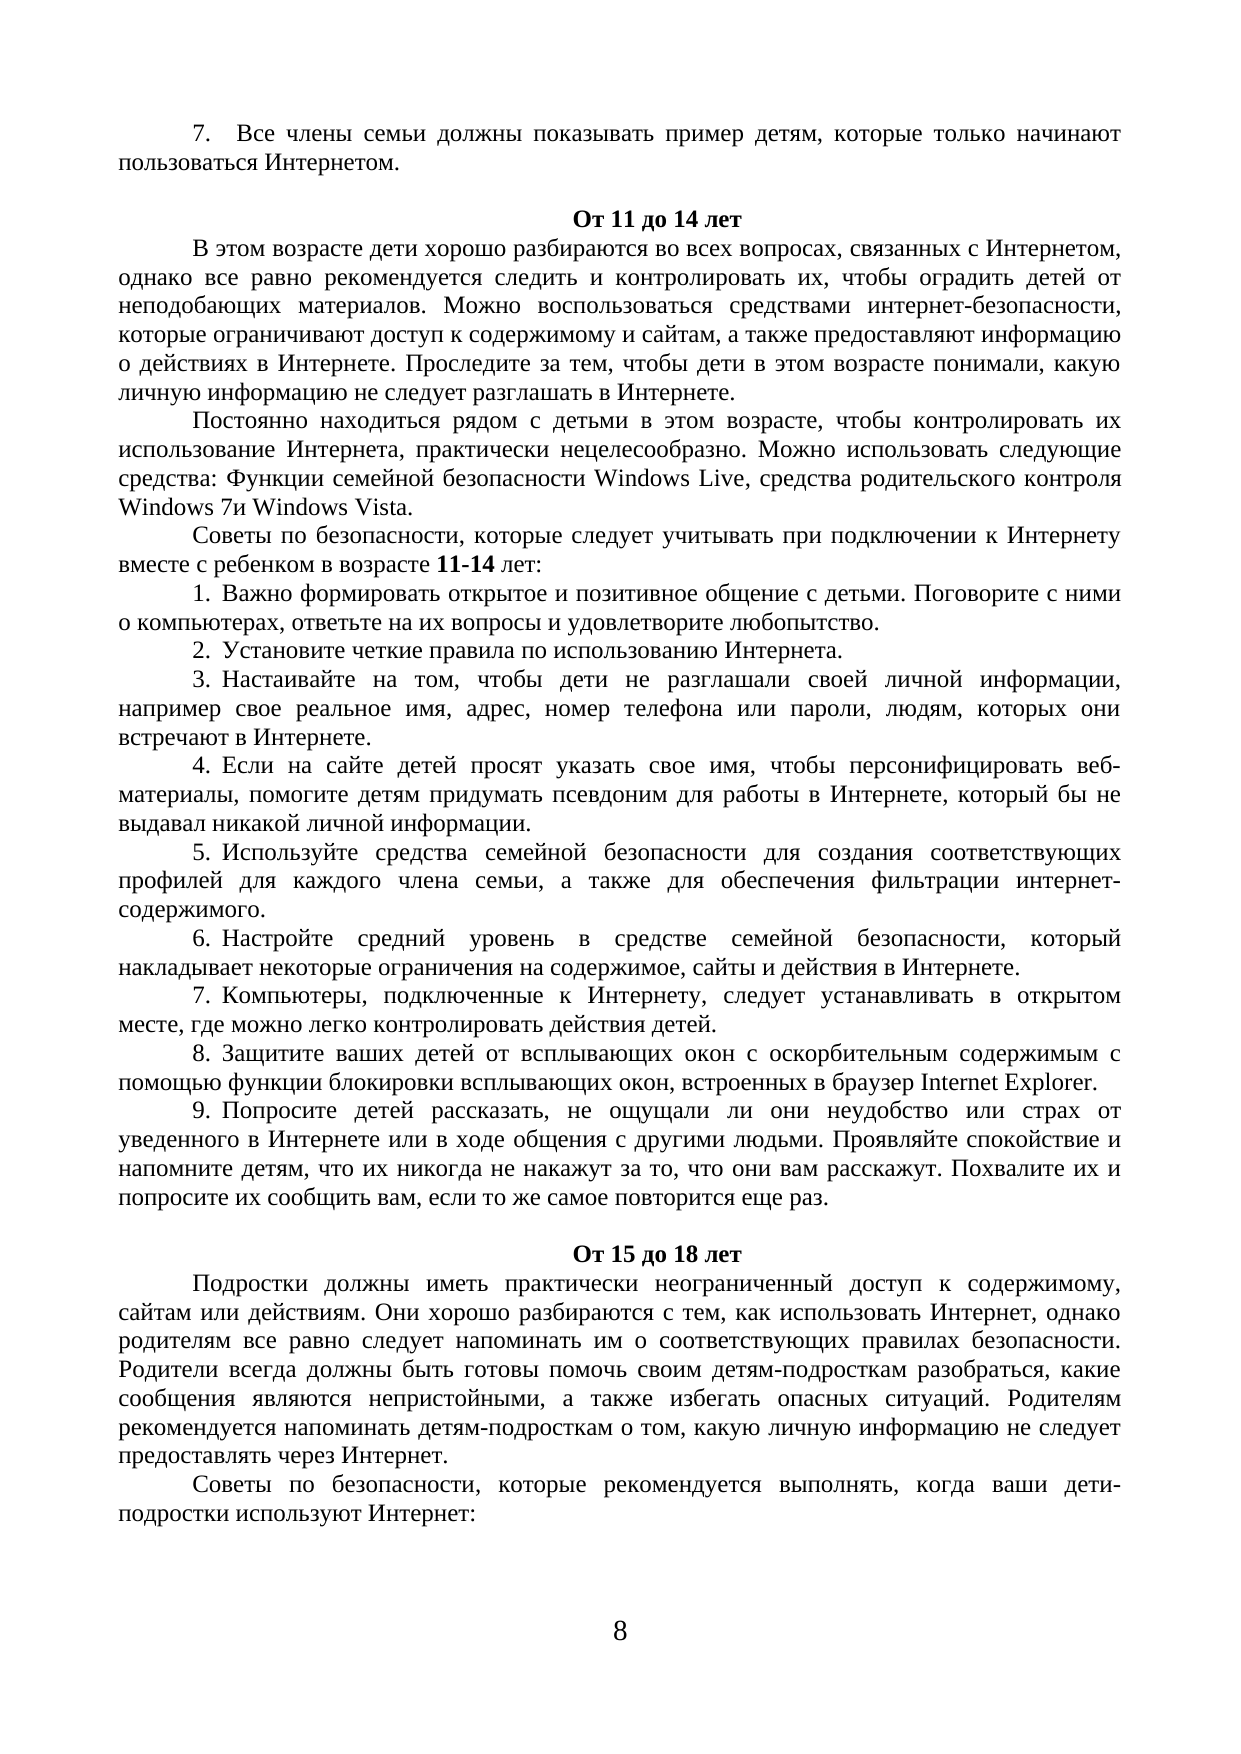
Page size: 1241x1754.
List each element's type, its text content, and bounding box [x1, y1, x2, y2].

text От 11 до 14 лет [118, 204, 1122, 233]
text От 15 до 18 лет [118, 1239, 1122, 1268]
list Важно формировать открытое и позитивное общение с детьми. Поговорите с ними о компьютерах, ответьте на их вопросы и удовлетворите любопытство. [118, 578, 1122, 636]
list Установите четкие правила по использованию Интернета. [118, 636, 1122, 664]
list Защитите ваших детей от всплывающих окон с оскорбительным содержимым с помощью функции блокировки всплывающих окон, встроенных в браузер Internet Explorer. [118, 1038, 1122, 1096]
text Подростки должны иметь практически неограниченный доступ к содержимому, сайтам или действиям. Они хорошо разбираются с тем, как использовать Интернет, однако родителям все равно следует напоминать им о соответствующих правилах безопасности. Родители всегда должны быть готовы помочь своим детям-подросткам разобраться, какие сообщения являются непристойными, а также избегать опасных ситуаций. Родителям рекомендуется напоминать детям-подросткам о том, какую личную информацию не следует предоставлять через Интернет. [118, 1268, 1122, 1469]
list Все члены семьи должны показывать пример детям, которые только начинают пользоваться Интернетом. [118, 118, 1122, 176]
list Компьютеры, подключенные к Интернету, следует устанавливать в открытом месте, где можно легко контролировать действия детей. [118, 981, 1122, 1038]
text Постоянно находиться рядом с детьми в этом возрасте, чтобы контролировать их использование Интернета, практически нецелесообразно. Можно использовать следующие средства: Функции семейной безопасности Windows Live, средства родительского контроля Windows 7и Windows Vista. [118, 406, 1122, 521]
list Если на сайте детей просят указать свое имя, чтобы персонифицировать веб-материалы, помогите детям придумать псевдоним для работы в Интернете, который бы не выдавал никакой личной информации. [118, 751, 1122, 837]
text Советы по безопасности, которые рекомендуется выполнять, когда ваши дети-подростки используют Интернет: [118, 1469, 1122, 1527]
list Попросите детей рассказать, не ощущали ли они неудобство или страх от уведенного в Интернете или в ходе общения с другими людьми. Проявляйте спокойствие и напомните детям, что их никогда не накажут за то, что они вам расскажут. Похвалите их и попросите их сообщить вам, если то же самое повторится еще раз. [118, 1096, 1122, 1211]
text В этом возрасте дети хорошо разбираются во всех вопросах, связанных с Интернетом, однако все равно рекомендуется следить и контролировать их, чтобы оградить детей от неподобающих материалов. Можно воспользоваться средствами интернет-безопасности, которые ограничивают доступ к содержимому и сайтам, а также предоставляют информацию о действиях в Интернете. Проследите за тем, чтобы дети в этом возрасте понимали, какую личную информацию не следует разглашать в Интернете. [118, 233, 1122, 406]
list Настройте средний уровень в средстве семейной безопасности, который накладывает некоторые ограничения на содержимое, сайты и действия в Интернете. [118, 923, 1122, 981]
text Советы по безопасности, которые следует учитывать при подключении к Интернету вместе с ребенком в возрасте 11-14 лет: [118, 521, 1122, 578]
list Настаивайте на том, чтобы дети не разглашали своей личной информации, например свое реальное имя, адрес, номер телефона или пароли, людям, которых они встречают в Интернете. [118, 664, 1122, 751]
list Используйте средства семейной безопасности для создания соответствующих профилей для каждого члена семьи, а также для обеспечения фильтрации интернет-содержимого. [118, 837, 1122, 923]
